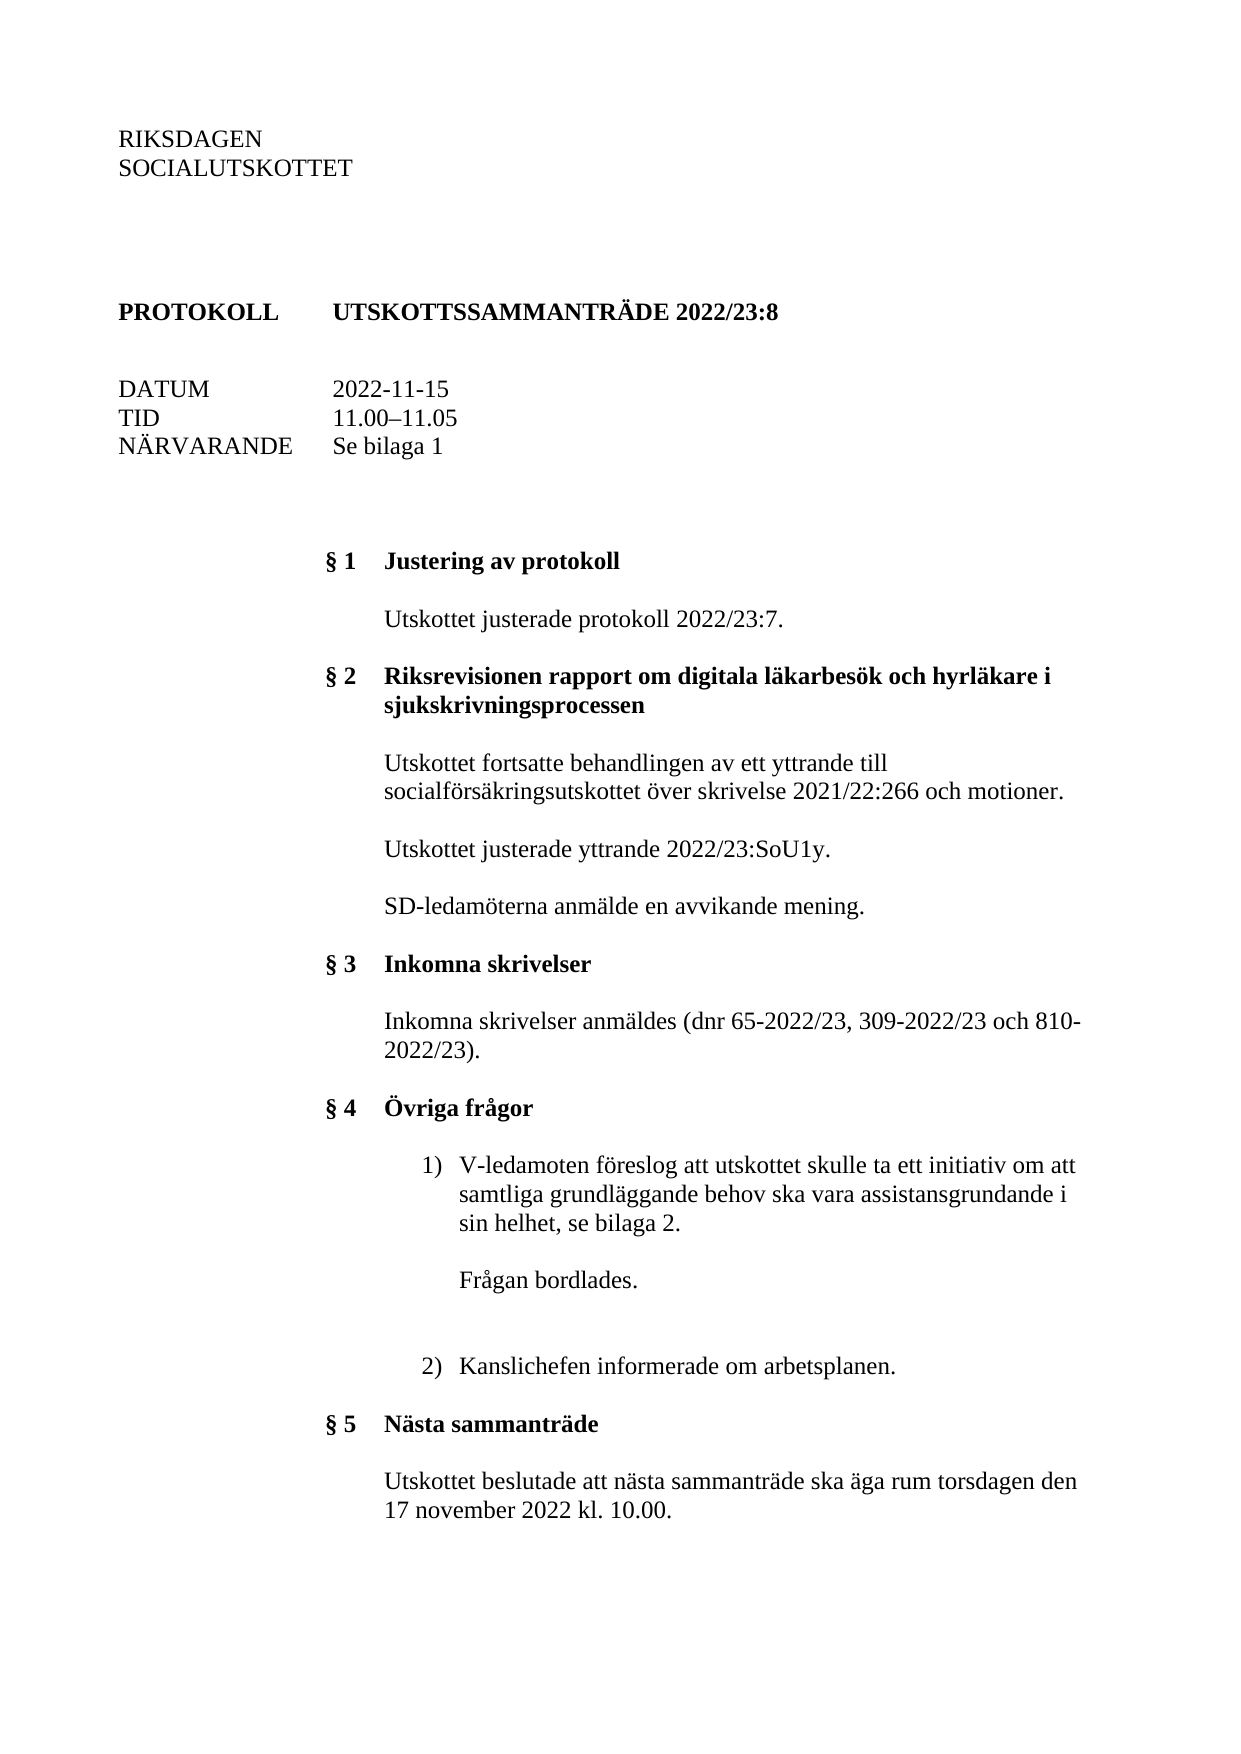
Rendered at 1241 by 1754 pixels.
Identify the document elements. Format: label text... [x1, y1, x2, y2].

table_cell DATUM [111, 374, 325, 403]
table_header PROTOKOLL [111, 297, 325, 374]
table_cell 11.00–11.05 [325, 403, 991, 431]
table_cell Riksrevisionen rapport om digitala läkarbesök och hyrläkare i sjukskrivningsprocessen Utskottet fortsatte behandlingen av ett yttrande till socialförsäkringsutskottet över skrivelse 2021/22:266 och motioner. Utskottet justerade yttrande 2022/23:SoU1y. SD-ledamöterna anmälde en avvikande mening. [377, 661, 1107, 949]
table_header RIKSDAGEN SOCIALUTSKOTTET [111, 124, 1063, 182]
table_cell § 3 [318, 949, 377, 1093]
table_header Justering av protokoll Utskottet justerade protokoll 2022/23:7. [377, 546, 1107, 661]
table_cell 2022-11-15 [325, 374, 991, 403]
table_cell § 4 [318, 1093, 377, 1409]
table_cell § 2 [318, 661, 377, 949]
table_cell TID [111, 403, 325, 431]
table_cell § 5 [318, 1409, 377, 1610]
table_cell Inkomna skrivelser Inkomna skrivelser anmäldes (dnr 65-2022/23, 309-2022/23 och 810-2022/23). [377, 949, 1107, 1093]
table_cell Övriga frågor V-ledamoten föreslog att utskottet skulle ta ett initiativ om att samtliga grundläggande behov ska vara assistansgrundande i sin helhet, se bilaga 2. Frågan bordlades. Kanslichefen informerade om arbetsplanen. [377, 1093, 1107, 1409]
table_header § 1 [318, 546, 377, 661]
table_header UTSKOTTSSAMMANTRÄDE 2022/23:8 [325, 297, 991, 374]
table_cell Se bilaga 1 [325, 431, 991, 460]
table_cell Nästa sammanträde Utskottet beslutade att nästa sammanträde ska äga rum torsdagen den 17 november 2022 kl. 10.00. [377, 1409, 1107, 1610]
table_cell NÄRVARANDE [111, 431, 325, 460]
